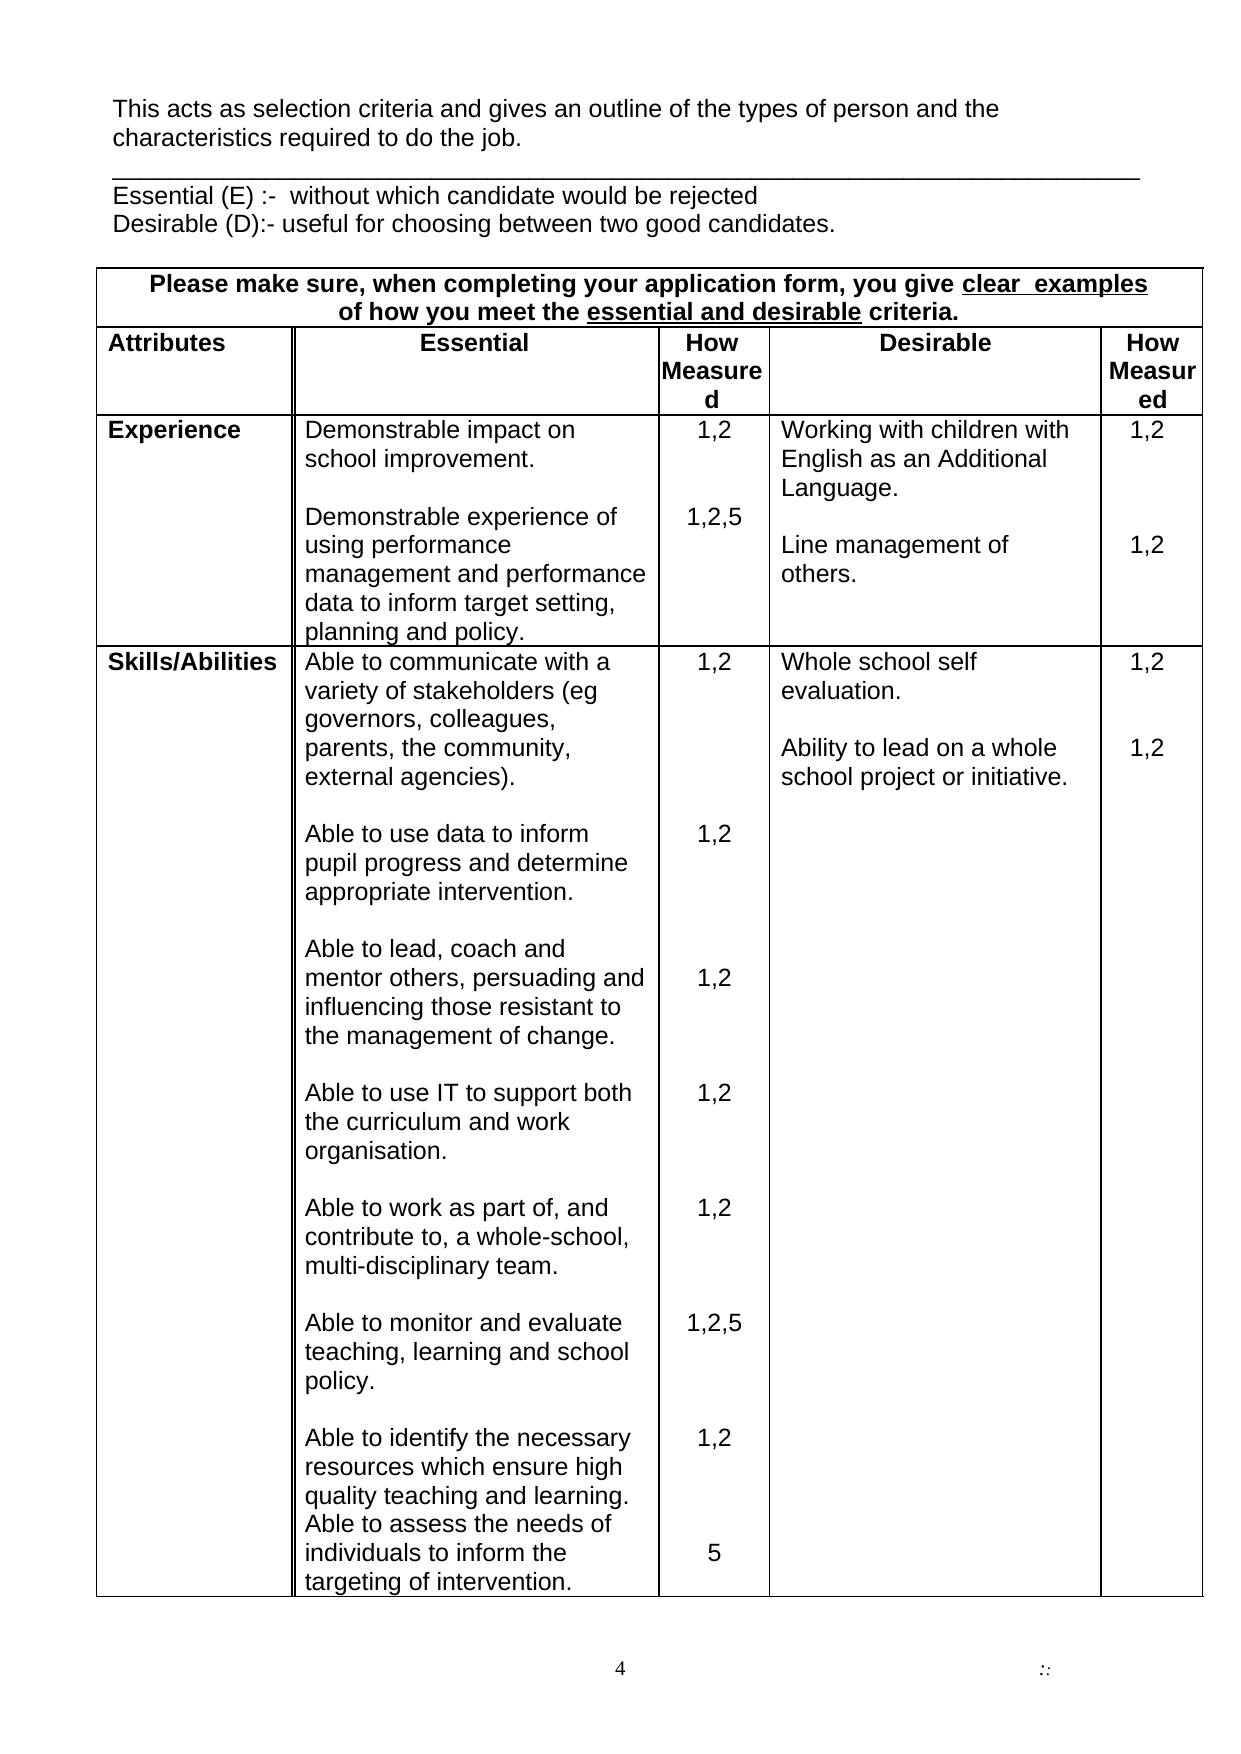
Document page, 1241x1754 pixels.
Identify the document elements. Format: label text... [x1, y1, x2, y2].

table_cell Experience [97, 416, 291, 645]
table_cell Working with children with English as an Additional Language. Line management of others. [770, 416, 1100, 645]
table_cell Desirable [770, 328, 1100, 414]
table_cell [660, 647, 769, 1596]
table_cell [770, 647, 1100, 1596]
text This acts as selection criteria and gives an outline of the types of person and the characteristics required to do the job. [112, 94, 1143, 152]
text Desirable (D):- useful for choosing between two good candidates. [112, 209, 1053, 238]
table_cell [296, 647, 658, 1596]
table_cell How Measured [1102, 328, 1202, 414]
table_cell 1,2 1,2 [1102, 647, 1202, 1596]
table_cell How Measured [660, 328, 769, 414]
text Essential (E) :- without which candidate would be rejected [112, 181, 1053, 209]
table_cell 1,2 1,2,5 [660, 416, 769, 645]
text __________________________________________________________________________ [112, 152, 1153, 181]
table_header Please make sure, when completing your application form, you give clear examples of how you meet the essential and desirable criteria. [97, 269, 1202, 326]
table_cell Essential [296, 328, 658, 414]
table_cell Attributes [97, 328, 291, 414]
table_cell 1,2 1,2 [1102, 416, 1202, 645]
table_cell Skills/Abilities [97, 647, 291, 1596]
table_cell Demonstrable impact on school improvement. Demonstrable experience of using performance management and performance data to inform target setting, planning and policy. [296, 416, 658, 645]
